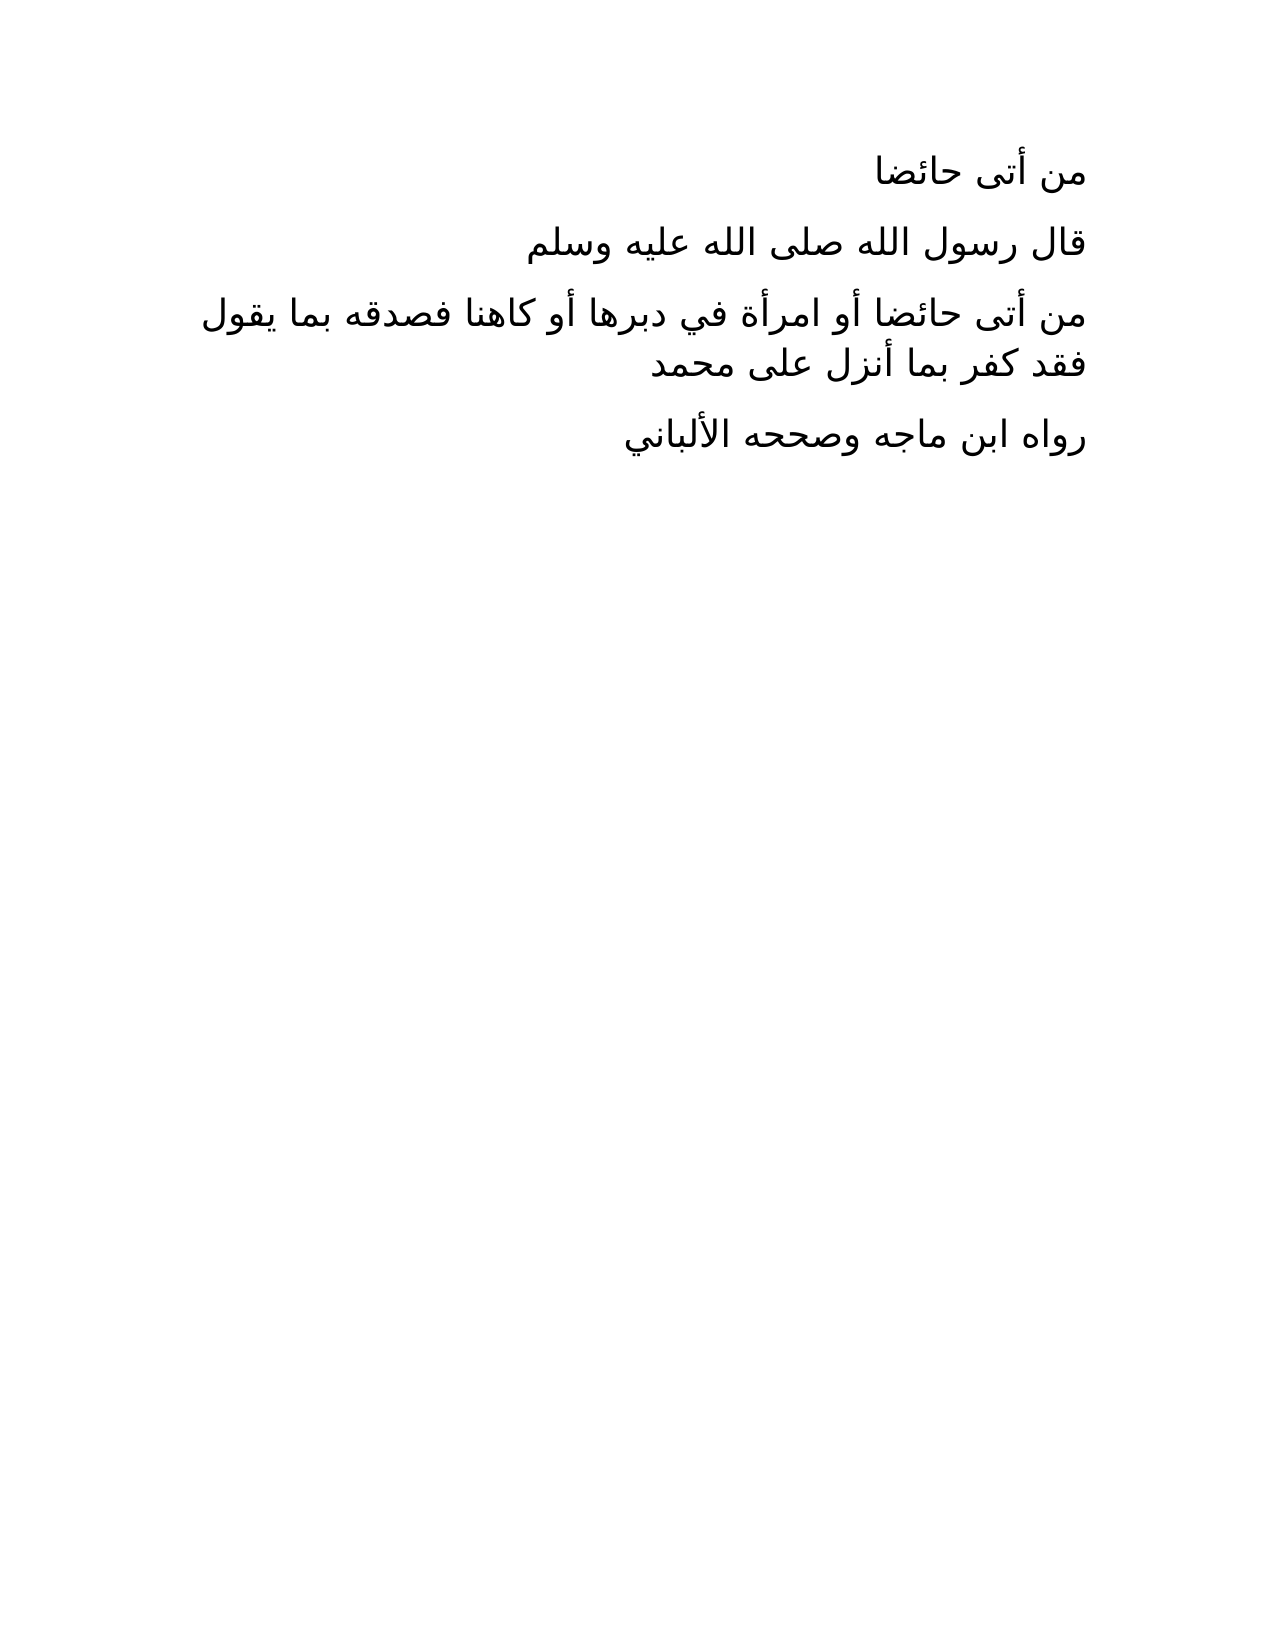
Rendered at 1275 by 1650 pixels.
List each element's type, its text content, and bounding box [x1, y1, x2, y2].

text قال رسول الله صلى الله عليه وسلم [187, 221, 1087, 264]
text من أتى حائضا [187, 150, 1087, 194]
text رواه ابن ماجه وصححه الألباني [187, 413, 1087, 457]
text من أتى حائضا أو امرأة في دبرها أو كاهنا فصدقه بما يقول فقد كفر بما أنزل على محمد [187, 292, 1087, 386]
